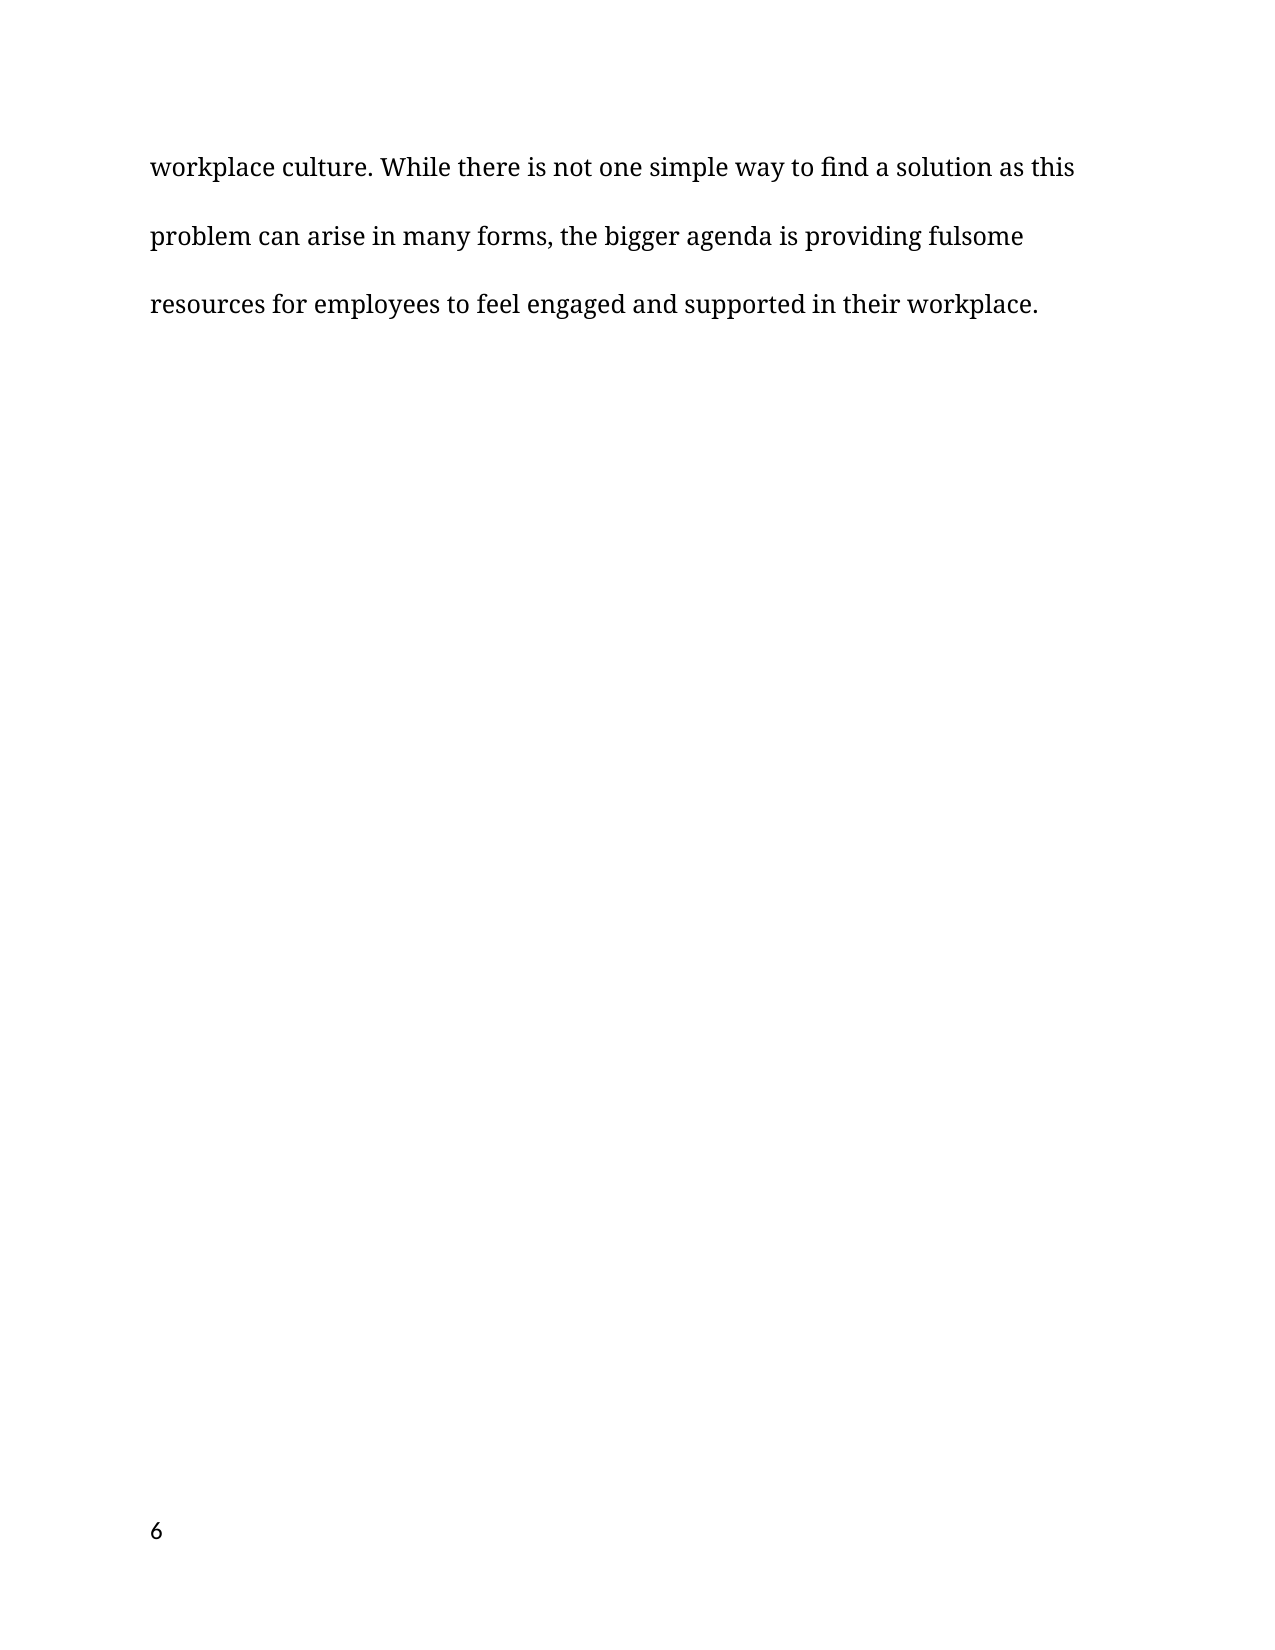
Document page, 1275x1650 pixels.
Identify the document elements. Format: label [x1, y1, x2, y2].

text [150, 150, 1125, 320]
